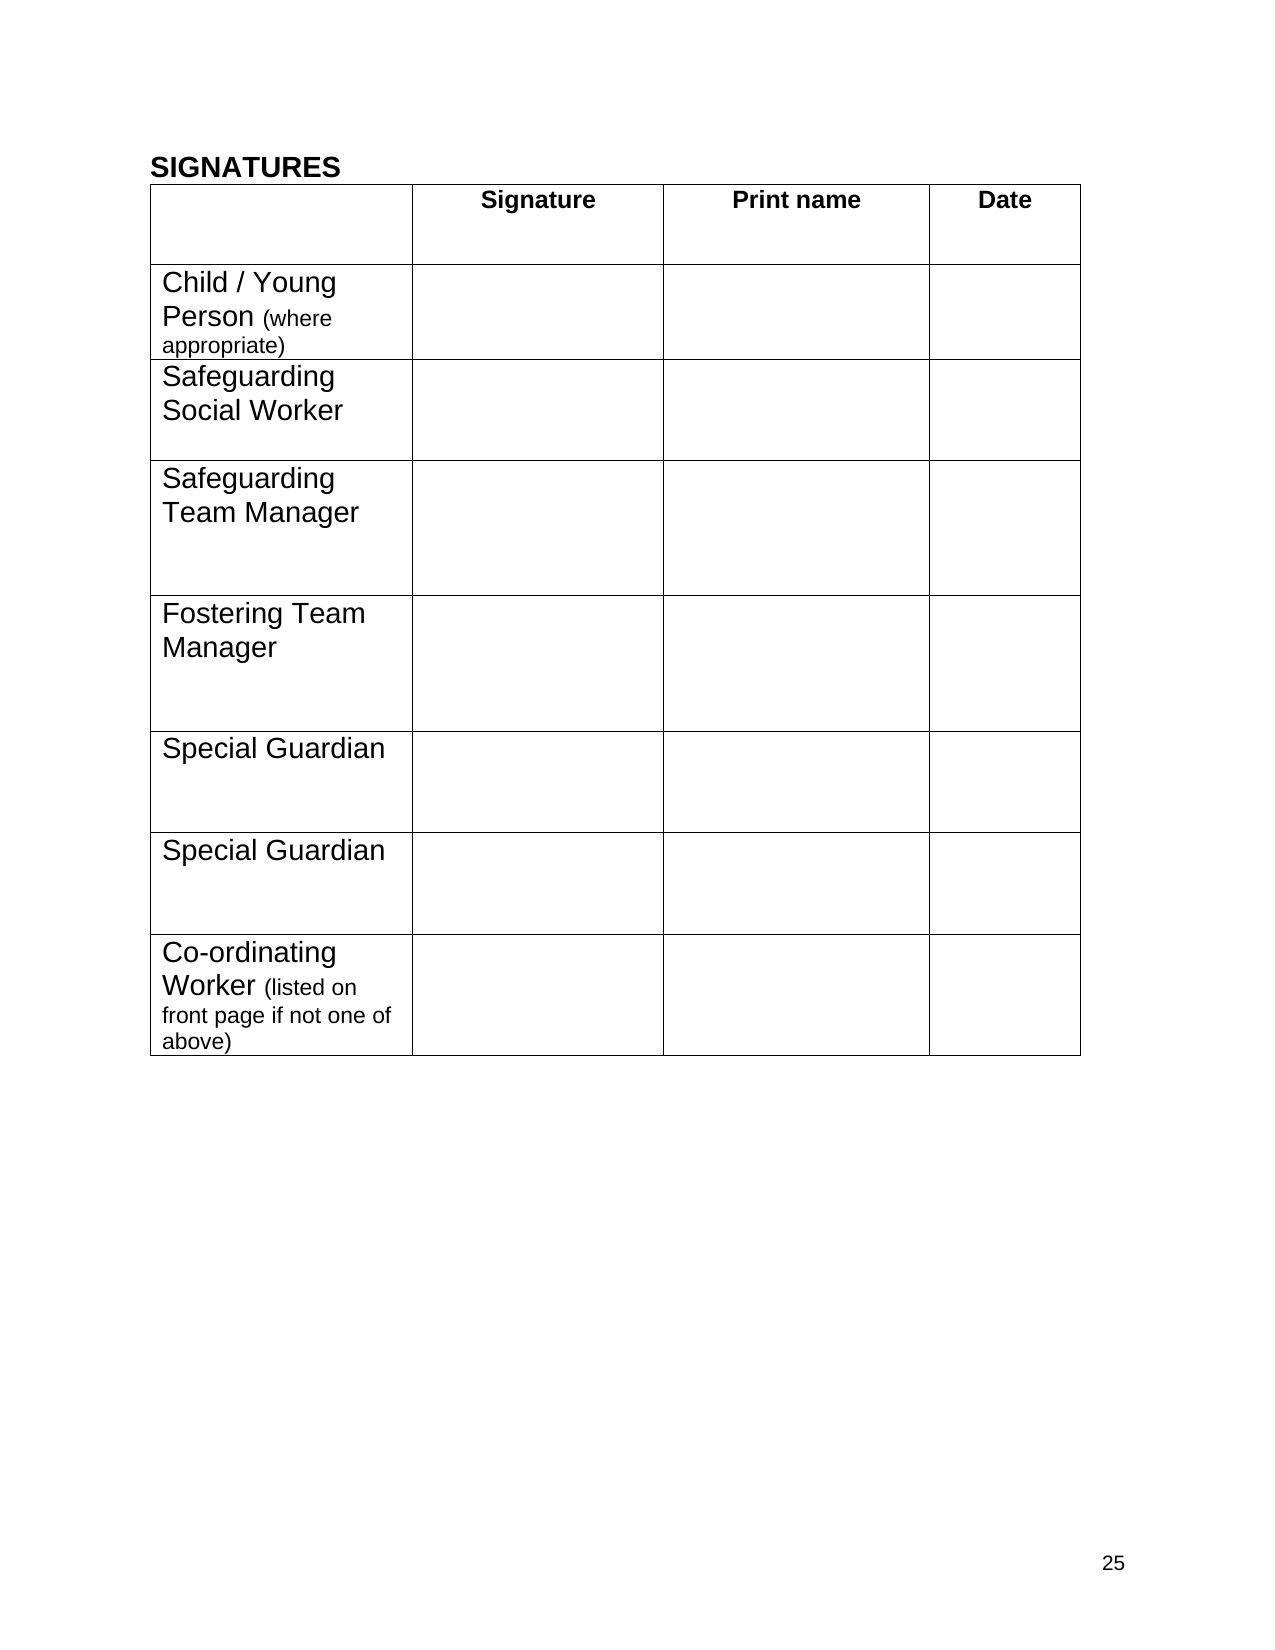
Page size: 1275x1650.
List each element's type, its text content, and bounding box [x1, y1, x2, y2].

table_cell [930, 360, 1080, 460]
table_cell [664, 360, 929, 460]
table_cell [664, 596, 929, 731]
table_cell [930, 935, 1080, 1055]
table_cell [413, 596, 663, 731]
table_cell [413, 732, 663, 832]
table_cell Fostering Team Manager [151, 596, 412, 731]
table_cell Special Guardian [151, 833, 412, 934]
table_cell [930, 732, 1080, 832]
table_cell Safeguarding Team Manager [151, 461, 412, 595]
table_cell [664, 461, 929, 595]
table_cell [930, 265, 1080, 358]
table_cell Safeguarding Social Worker [151, 360, 412, 460]
table_header Print name [664, 185, 929, 264]
table_cell Co-ordinating Worker (listed on front page if not one of above) [151, 935, 412, 1055]
table_cell [664, 833, 929, 934]
table_cell [664, 265, 929, 358]
table_cell [413, 461, 663, 595]
table_cell [664, 732, 929, 832]
table_cell [930, 461, 1080, 595]
table_cell [930, 833, 1080, 934]
table_cell [930, 596, 1080, 731]
table_cell [413, 935, 663, 1055]
table_cell [413, 265, 663, 358]
table_header Date [930, 185, 1080, 264]
table_cell [413, 360, 663, 460]
text SIGNATURES [150, 150, 1125, 183]
table_cell Child / Young Person (where appropriate) [151, 265, 412, 358]
table_cell [413, 833, 663, 934]
table_cell Special Guardian [151, 732, 412, 832]
table_cell [664, 935, 929, 1055]
table_header Signature [413, 185, 663, 264]
table_header [151, 185, 412, 264]
